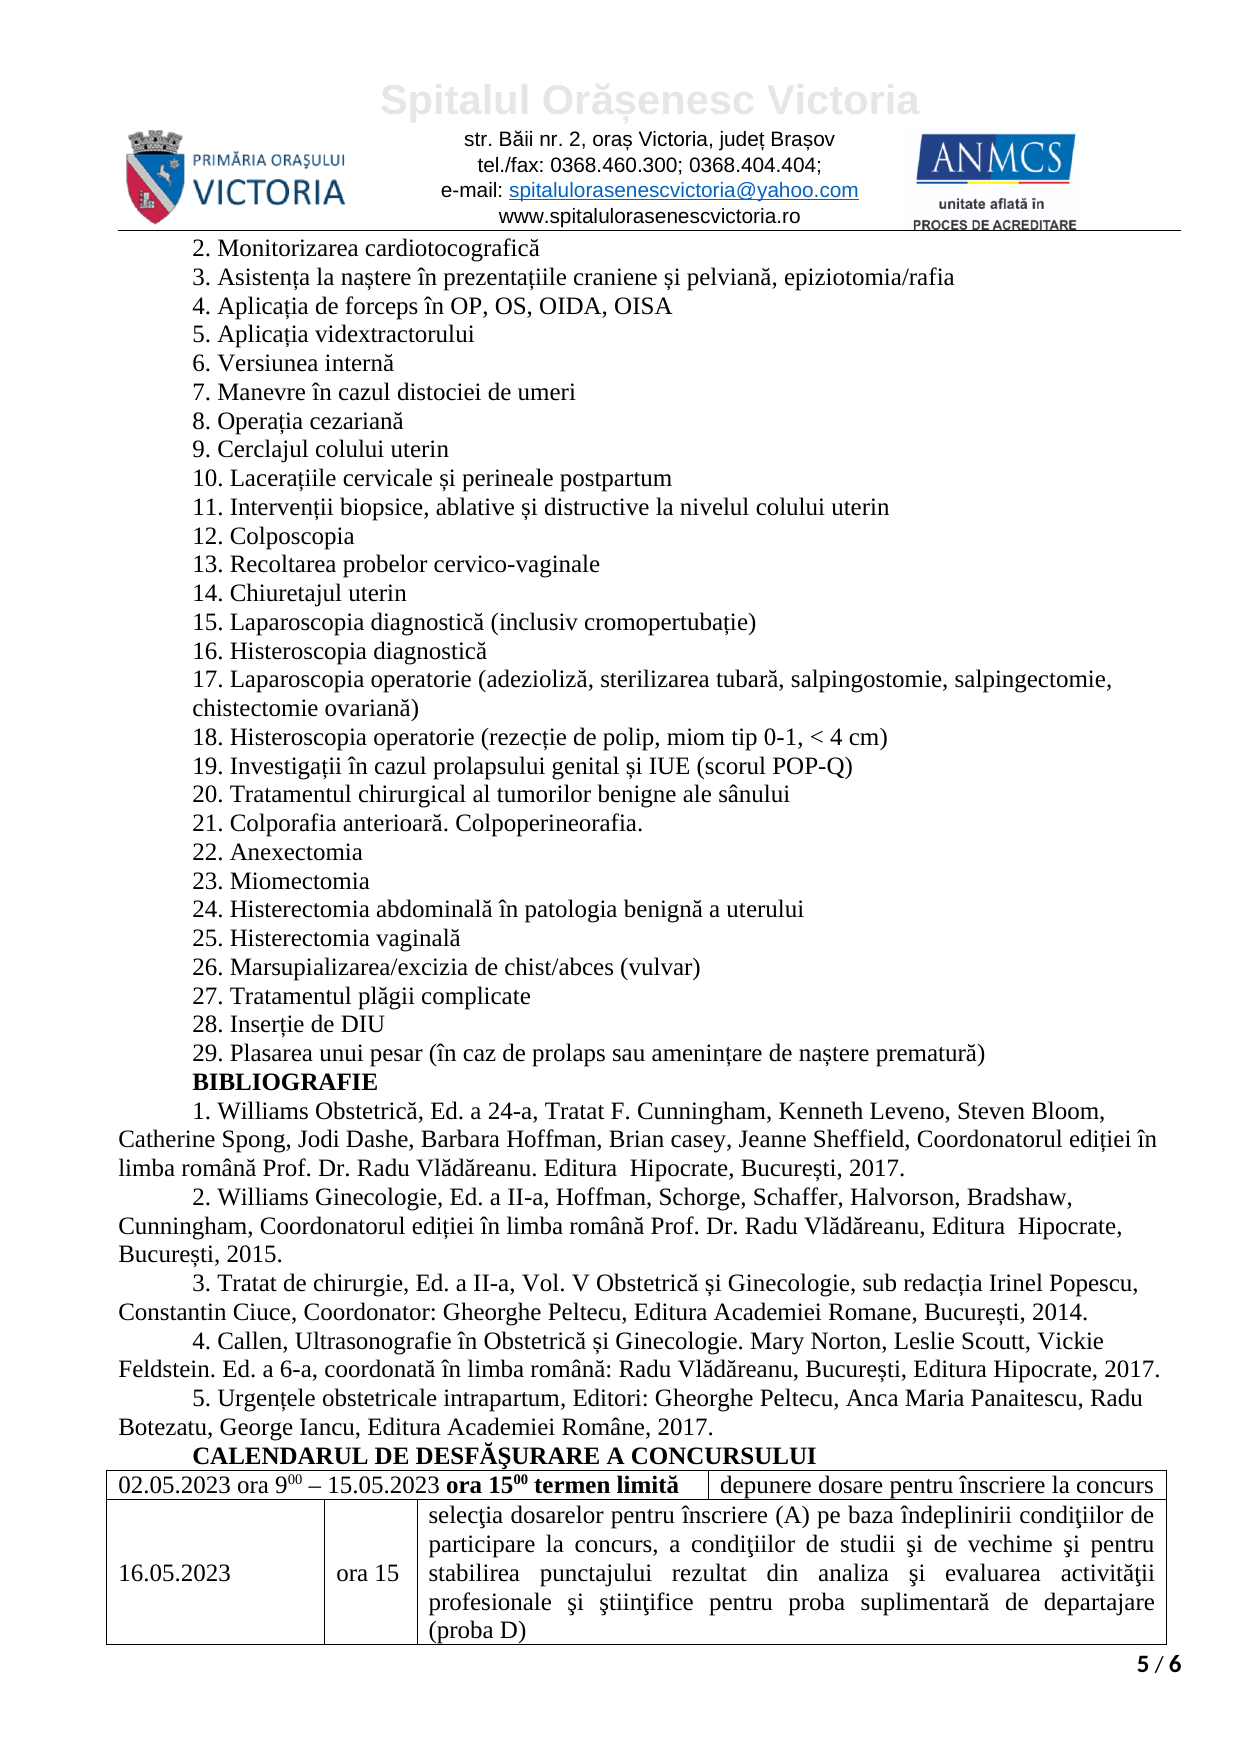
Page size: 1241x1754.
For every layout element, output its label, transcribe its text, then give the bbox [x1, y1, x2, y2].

list 4. Aplicația de forceps în OP, OS, OIDA, OISA [118, 291, 1181, 319]
table_cell selecţia dosarelor pentru înscriere (A) pe baza îndeplinirii condiţiilor de participare la concurs, a condiţiilor de studii şi de vechime şi pentru stabilirea punctajului rezultat din analiza şi evaluarea activităţii profesionale şi ştiinţifice pentru proba suplimentară de departajare (proba D) [418, 1500, 1166, 1644]
list 12. Colposcopia [118, 521, 1181, 549]
list 7. Manevre în cazul distociei de umeri [118, 377, 1181, 406]
list 27. Tratamentul plăgii complicate [118, 981, 1181, 1009]
list 3. Asistența la naștere în prezentațiile craniene și pelviană, epiziotomia/rafia [118, 262, 1181, 291]
list 5. Aplicația vidextractorului [118, 319, 1181, 348]
list 28. Inserție de DIU [118, 1009, 1181, 1038]
table_header depunere dosare pentru înscriere la concurs [709, 1471, 1166, 1499]
list 23. Miomectomia [118, 866, 1181, 894]
list 22. Anexectomia [118, 837, 1181, 866]
list 17. Laparoscopia operatorie (adezioliză, sterilizarea tubară, salpingostomie, salpingectomie, chistectomie ovariană) [118, 664, 1181, 722]
list 19. Investigații în cazul prolapsului genital și IUE (scorul POP-Q) [118, 751, 1181, 779]
list 25. Histerectomia vaginală [118, 923, 1181, 952]
list 3. Tratat de chirurgie, Ed. a II-a, Vol. V Obstetrică și Ginecologie, sub redacția Irinel Popescu, Constantin Ciuce, Coordonator: Gheorghe Peltecu, Editura Academiei Romane, București, 2014. [118, 1268, 1181, 1326]
list 14. Chiuretajul uterin [118, 578, 1181, 607]
list 13. Recoltarea probelor cervico-vaginale [118, 549, 1181, 578]
table_cell 16.05.2023 [107, 1500, 324, 1644]
list 29. Plasarea unui pesar (în caz de prolaps sau amenințare de naștere prematură) [118, 1038, 1181, 1067]
list 8. Operația cezariană [118, 406, 1181, 434]
list 26. Marsupializarea/excizia de chist/abces (vulvar) [118, 952, 1181, 981]
picture [904, 126, 1083, 230]
list 24. Histerectomia abdominală în patologia benignă a uterului [118, 894, 1181, 923]
list 4. Callen, Ultrasonografie în Obstetrică și Ginecologie. Mary Norton, Leslie Scoutt, Vickie Feldstein. Ed. a 6-a, coordonată în limba română: Radu Vlădăreanu, București, Editura Hipocrate, 2017. [118, 1326, 1181, 1383]
table_header 02.05.2023 ora 900 – 15.05.2023 ora 1500 termen limită [107, 1471, 708, 1499]
list 2. Williams Ginecologie, Ed. a II-a, Hoffman, Schorge, Schaffer, Halvorson, Bradshaw, Cunningham, Coordonatorul ediției în limba română Prof. Dr. Radu Vlădăreanu, Editura Hipocrate, București, 2015. [118, 1182, 1181, 1268]
list 18. Histeroscopia operatorie (rezecție de polip, miom tip 0-1, < 4 cm) [118, 722, 1181, 751]
list 16. Histeroscopia diagnostică [118, 636, 1181, 664]
list 21. Colporafia anterioară. Colpoperineorafia. [118, 808, 1181, 837]
list 6. Versiunea internă [118, 348, 1181, 377]
list 15. Laparoscopia diagnostică (inclusiv cromopertubație) [118, 607, 1181, 636]
list 2. Monitorizarea cardiotocografică [118, 233, 1181, 262]
text CALENDARUL DE DESFĂŞURARE A CONCURSULUI [118, 1441, 1181, 1469]
list 10. Lacerațiile cervicale și perineale postpartum [118, 463, 1181, 492]
table_cell ora 15 [325, 1500, 417, 1644]
list 9. Cerclajul colului uterin [118, 434, 1181, 463]
list 5. Urgențele obstetricale intrapartum, Editori: Gheorghe Peltecu, Anca Maria Panaitescu, Radu Botezatu, George Iancu, Editura Academiei Române, 2017. [118, 1383, 1181, 1441]
list 1. Williams Obstetrică, Ed. a 24-a, Tratat F. Cunningham, Kenneth Leveno, Steven Bloom, Catherine Spong, Jodi Dashe, Barbara Hoffman, Brian casey, Jeanne Sheffield, Coordonatorul ediției în limba română Prof. Dr. Radu Vlădăreanu. Editura Hipocrate, București, 2017. [118, 1096, 1181, 1182]
text BIBLIOGRAFIE [118, 1067, 1181, 1096]
list 20. Tratamentul chirurgical al tumorilor benigne ale sânului [118, 779, 1181, 808]
list 11. Intervenții biopsice, ablative și distructive la nivelul colului uterin [118, 492, 1181, 521]
picture [116, 130, 362, 232]
